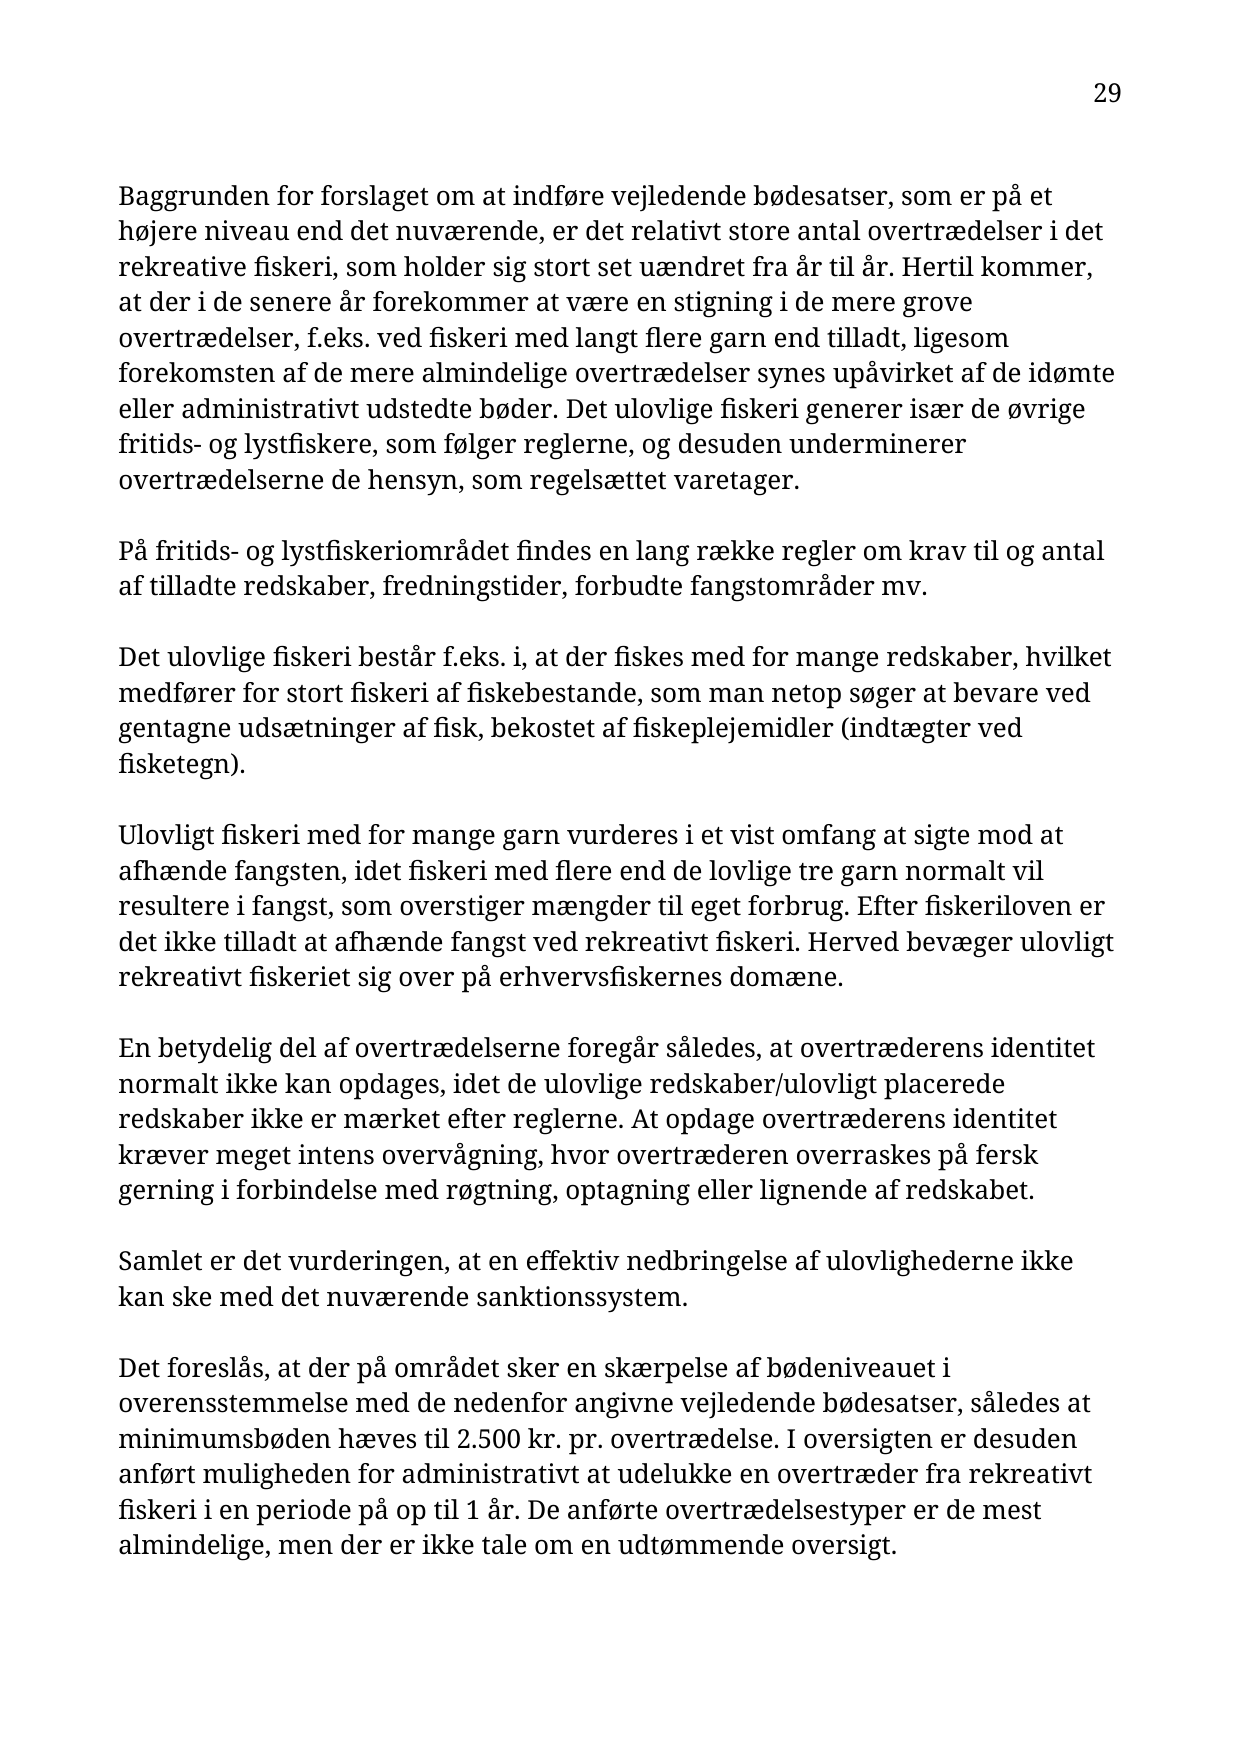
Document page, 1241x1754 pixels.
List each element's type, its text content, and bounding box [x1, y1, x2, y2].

list Det ulovlige fiskeri består f.eks. i, at der fiskes med for mange redskaber, hvilket medfører for stort fiskeri af fiskebestande, som man netop søger at bevare ved gentagne udsætninger af fisk, bekostet af fiskeplejemidler (indtægter ved fisketegn). [118, 639, 1122, 781]
list På fritids- og lystfiskeriområdet findes en lang række regler om krav til og antal af tilladte redskaber, fredningstider, forbudte fangstområder mv. [118, 532, 1122, 603]
list Det foreslås, at der på området sker en skærpelse af bødeniveauet i overensstemmelse med de nedenfor angivne vejledende bødesatser, således at minimumsbøden hæves til 2.500 kr. pr. overtrædelse. I oversigten er desuden anført muligheden for administrativt at udelukke en overtræder fra rekreativt fiskeri i en periode på op til 1 år. De anførte overtrædelsestyper er de mest almindelige, men der er ikke tale om en udtømmende oversigt. [118, 1349, 1121, 1562]
list Samlet er det vurderingen, at en effektiv nedbringelse af ulovlighederne ikke kan ske med det nuværende sanktionssystem. [118, 1243, 1122, 1314]
list En betydelig del af overtrædelserne foregår således, at overtræderens identitet normalt ikke kan opdages, idet de ulovlige redskaber/ulovligt placerede redskaber ikke er mærket efter reglerne. At opdage overtræderens identitet kræver meget intens overvågning, hvor overtræderen overraskes på fersk gerning i forbindelse med røgtning, optagning eller lignende af redskabet. [118, 1030, 1122, 1207]
list Baggrunden for forslaget om at indføre vejledende bødesatser, som er på et højere niveau end det nuværende, er det relativt store antal overtrædelser i det rekreative fiskeri, som holder sig stort set uændret fra år til år. Hertil kommer, at der i de senere år forekommer at være en stigning i de mere grove overtrædelser, f.eks. ved fiskeri med langt flere garn end tilladt, ligesom forekomsten af de mere almindelige overtrædelser synes upåvirket af de idømte eller administrativt udstedte bøder. Det ulovlige fiskeri generer især de øvrige fritids- og lystfiskere, som følger reglerne, og desuden underminerer overtrædelserne de hensyn, som regelsættet varetager. [118, 177, 1122, 497]
list Ulovligt fiskeri med for mange garn vurderes i et vist omfang at sigte mod at afhænde fangsten, idet fiskeri med flere end de lovlige tre garn normalt vil resultere i fangst, som overstiger mængder til eget forbrug. Efter fiskeriloven er det ikke tilladt at afhænde fangst ved rekreativt fiskeri. Herved bevæger ulovligt rekreativt fiskeriet sig over på erhvervsfiskernes domæne. [118, 817, 1122, 994]
